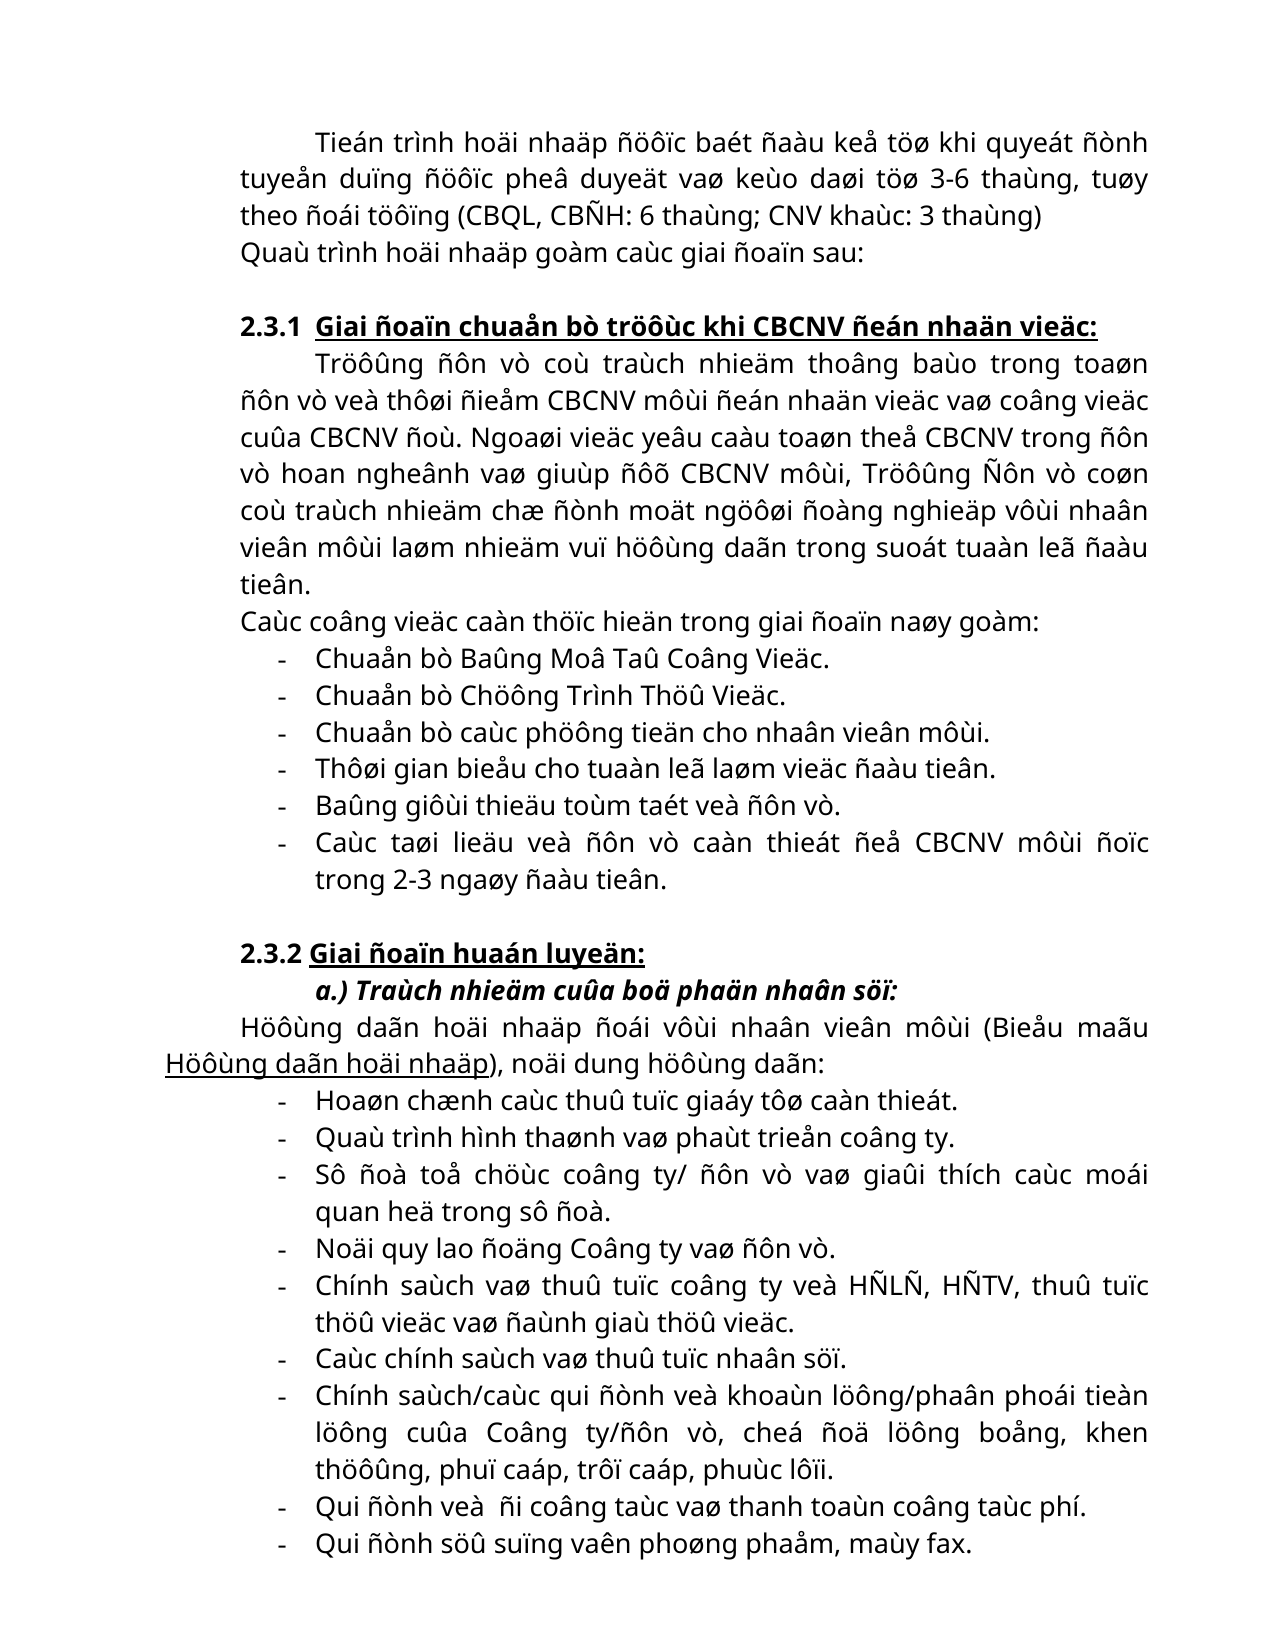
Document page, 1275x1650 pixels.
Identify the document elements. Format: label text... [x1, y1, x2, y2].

list Thôøi gian bieåu cho tuaàn leã laøm vieäc ñaàu tieân. [277, 750, 1150, 787]
text 2.3.2 Giai ñoaïn huaán luyeän: [240, 934, 1150, 971]
text Tröôûng ñôn vò coù traùch nhieäm thoâng baùo trong toaøn ñôn vò veà thôøi ñieåm CBCNV môùi ñeán nhaän vieäc vaø coâng vieäc cuûa CBCNV ñoù. Ngoaøi vieäc yeâu caàu toaøn theå CBCNV trong ñôn vò hoan ngheânh vaø giuùp ñôõ CBCNV môùi, Tröôûng Ñôn vò coøn coù traùch nhieäm chæ ñònh moät ngöôøi ñoàng nghieäp vôùi nhaân vieân môùi laøm nhieäm vuï höôùng daãn trong suoát tuaàn leã ñaàu tieân. [240, 344, 1150, 602]
text Höôùng daãn hoäi nhaäp ñoái vôùi nhaân vieân môùi (Bieåu maãu Höôùng daãn hoäi nhaäp), noäi dung höôùng daãn: [165, 1008, 1150, 1082]
list Qui ñònh söû suïng vaên phoøng phaåm, maùy fax. [277, 1524, 1150, 1561]
list Caùc chính saùch vaø thuû tuïc nhaân söï. [277, 1340, 1150, 1377]
list Chính saùch vaø thuû tuïc coâng ty veà HÑLÑ, HÑTV, thuû tuïc thöû vieäc vaø ñaùnh giaù thöû vieäc. [277, 1266, 1150, 1340]
list Caùc taøi lieäu veà ñôn vò caàn thieát ñeå CBCNV môùi ñoïc trong 2-3 ngaøy ñaàu tieân. [277, 824, 1150, 897]
list Sô ñoà toå chöùc coâng ty/ ñôn vò vaø giaûi thích caùc moái quan heä trong sô ñoà. [277, 1156, 1150, 1229]
list Hoaøn chænh caùc thuû tuïc giaáy tôø caàn thieát. [277, 1082, 1150, 1119]
list Quaù trình hình thaønh vaø phaùt trieån coâng ty. [277, 1119, 1150, 1156]
text Quaù trình hoäi nhaäp goàm caùc giai ñoaïn sau: [165, 234, 1150, 271]
list Chính saùch/caùc qui ñònh veà khoaùn löông/phaân phoái tieàn löông cuûa Coâng ty/ñôn vò, cheá ñoä löông boång, khen thöôûng, phuï caáp, trôï caáp, phuùc lôïi. [277, 1377, 1150, 1487]
list Chuaån bò Chöông Trình Thöû Vieäc. [277, 676, 1150, 713]
list Qui ñònh veà ñi coâng taùc vaø thanh toaùn coâng taùc phí. [277, 1487, 1150, 1524]
list Baûng giôùi thieäu toùm taét veà ñôn vò. [277, 787, 1150, 824]
text a.) Traùch nhieäm cuûa boä phaän nhaân söï: [315, 971, 1150, 1008]
list Giai ñoaïn chuaån bò tröôùc khi CBCNV ñeán nhaän vieäc: [240, 307, 1150, 344]
text Caùc coâng vieäc caàn thöïc hieän trong giai ñoaïn naøy goàm: [165, 602, 1150, 639]
list Chuaån bò caùc phöông tieän cho nhaân vieân môùi. [277, 713, 1150, 750]
list Noäi quy lao ñoäng Coâng ty vaø ñôn vò. [277, 1229, 1150, 1266]
text Tieán trình hoäi nhaäp ñöôïc baét ñaàu keå töø khi quyeát ñònh tuyeån duïng ñöôïc pheâ duyeät vaø keùo daøi töø 3-6 thaùng, tuøy theo ñoái töôïng (CBQL, CBÑH: 6 thaùng; CNV khaùc: 3 thaùng) [240, 123, 1150, 234]
list Chuaån bò Baûng Moâ Taû Coâng Vieäc. [277, 639, 1150, 676]
